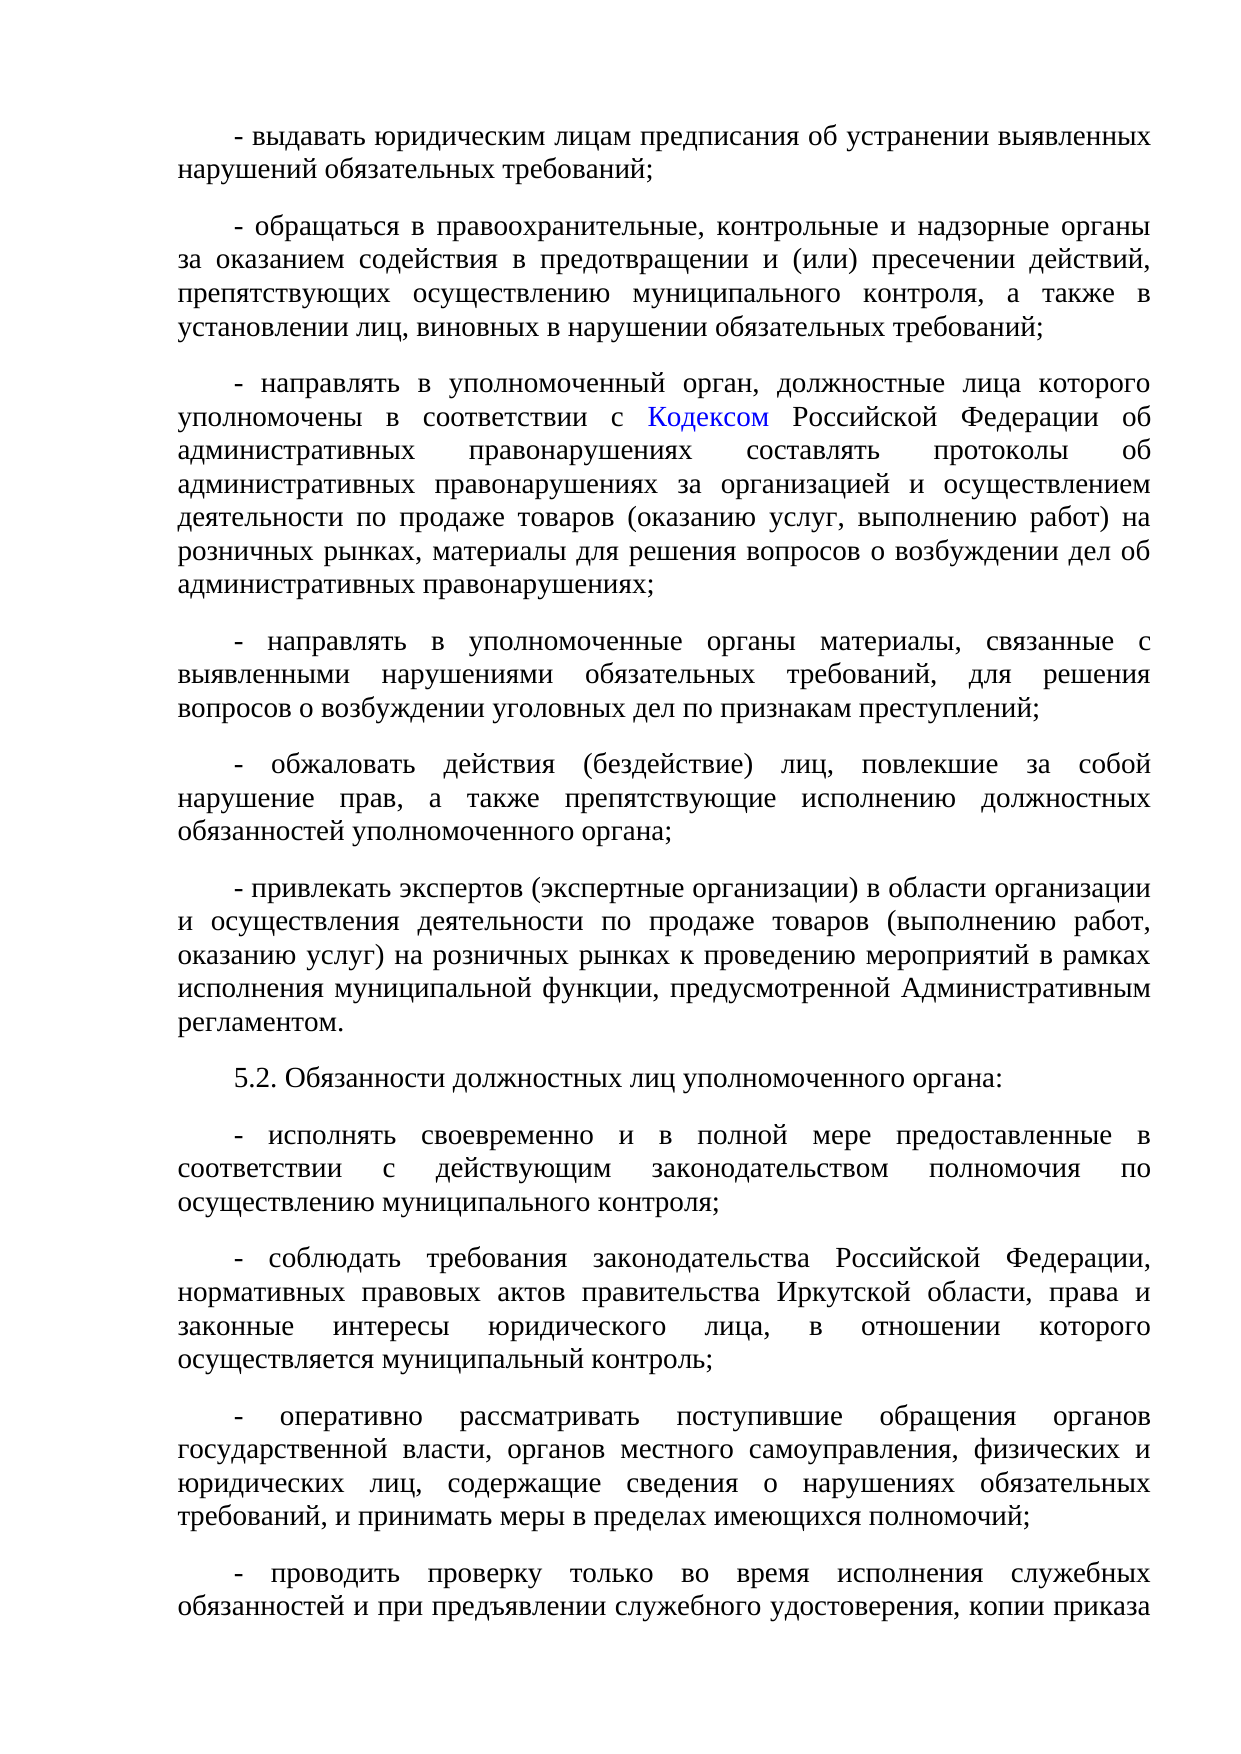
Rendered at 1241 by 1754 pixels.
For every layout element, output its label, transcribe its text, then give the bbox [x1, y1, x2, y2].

text 5.2. Обязанности должностных лиц уполномоченного органа: [177, 1061, 1152, 1094]
text - обжаловать действия (бездействие) лиц, повлекшие за собой нарушение прав, а также препятствующие исполнению должностных обязанностей уполномоченного органа; [177, 746, 1152, 847]
text - оперативно рассматривать поступившие обращения органов государственной власти, органов местного самоуправления, физических и юридических лиц, содержащие сведения о нарушениях обязательных требований, и принимать меры в пределах имеющихся полномочий; [177, 1398, 1152, 1532]
text - соблюдать требования законодательства Российской Федерации, нормативных правовых актов правительства Иркутской области, права и законные интересы юридического лица, в отношении которого осуществляется муниципальный контроль; [177, 1241, 1152, 1375]
text - привлекать экспертов (экспертные организации) в области организации и осуществления деятельности по продаже товаров (выполнению работ, оказанию услуг) на розничных рынках к проведению мероприятий в рамках исполнения муниципальной функции, предусмотренной Административным регламентом. [177, 870, 1152, 1038]
text - направлять в уполномоченные органы материалы, связанные с выявленными нарушениями обязательных требований, для решения вопросов о возбуждении уголовных дел по признакам преступлений; [177, 623, 1152, 723]
text - исполнять своевременно и в полной мере предоставленные в соответствии с действующим законодательством полномочия по осуществлению муниципального контроля; [177, 1117, 1152, 1218]
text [177, 1555, 1152, 1622]
text - обращаться в правоохранительные, контрольные и надзорные органы за оказанием содействия в предотвращении и (или) пресечении действий, препятствующих осуществлению муниципального контроля, а также в установлении лиц, виновных в нарушении обязательных требований; [177, 208, 1152, 342]
text - выдавать юридическим лицам предписания об устранении выявленных нарушений обязательных требований; [177, 118, 1152, 185]
text - направлять в уполномоченный орган, должностные лица которого уполномочены в соответствии с Кодексом Российской Федерации об административных правонарушениях составлять протоколы об административных правонарушениях за организацией и осуществлением деятельности по продаже товаров (оказанию услуг, выполнению работ) на розничных рынках, материалы для решения вопросов о возбуждении дел об административных правонарушениях; [177, 365, 1152, 600]
